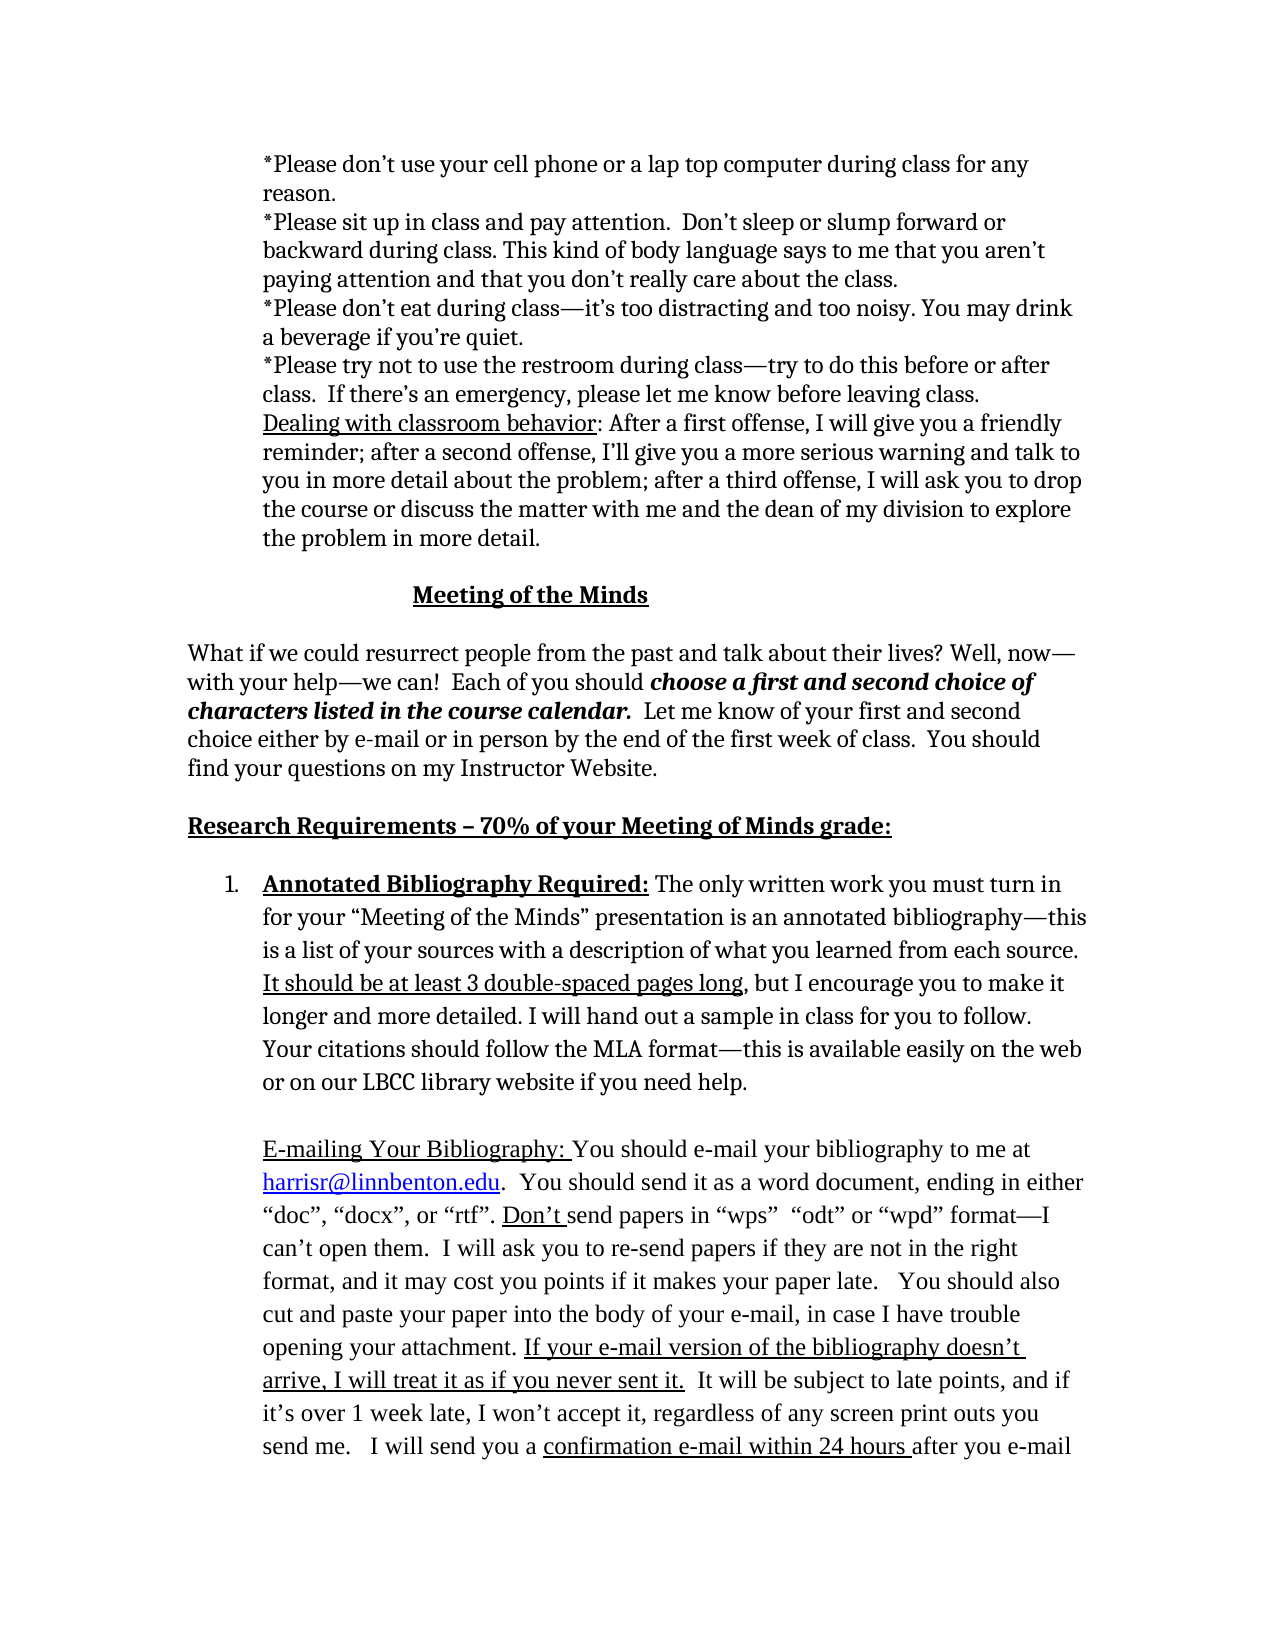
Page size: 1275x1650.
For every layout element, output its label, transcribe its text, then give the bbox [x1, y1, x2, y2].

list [262, 1134, 1087, 1460]
text Meeting of the Minds [375, 581, 1087, 610]
text *Please don’t use your cell phone or a lap top computer during class for any reason. [262, 150, 1087, 207]
text Dealing with classroom behavior: After a first offense, I will give you a friendly reminder; after a second offense, I’ll give you a more serious warning and talk to you in more detail about the problem; after a third offense, I will ask you to drop the course or discuss the matter with me and the dean of my division to explore the problem in more detail. [262, 409, 1087, 552]
text What if we could resurrect people from the past and talk about their lives? Well, now—with your help—we can! Each of you should choose a first and second choice of characters listed in the course calendar. Let me know of your first and second choice either by e-mail or in person by the end of the first week of class. You should find your questions on my Instructor Website. [187, 639, 1087, 783]
list Annotated Bibliography Required: The only written work you must turn in for your “Meeting of the Minds” presentation is an annotated bibliography—this is a list of your sources with a description of what you learned from each source. It should be at least 3 double-spaced pages long, but I encourage you to make it longer and more detailed. I will hand out a sample in class for you to follow. Your citations should follow the MLA format—this is available easily on the web or on our LBCC library website if you need help. [225, 870, 1087, 1097]
text *Please don’t eat during class—it’s too distracting and too noisy. You may drink a beverage if you’re quiet. [262, 294, 1087, 351]
text Research Requirements – 70% of your Meeting of Minds grade: [187, 812, 1087, 841]
text *Please try not to use the restroom during class—try to do this before or after class. If there’s an emergency, please let me know before leaving class. [262, 351, 1087, 409]
text *Please sit up in class and pay attention. Don’t sleep or slump forward or backward during class. This kind of body language says to me that you aren’t paying attention and that you don’t really care about the class. [262, 207, 1087, 294]
